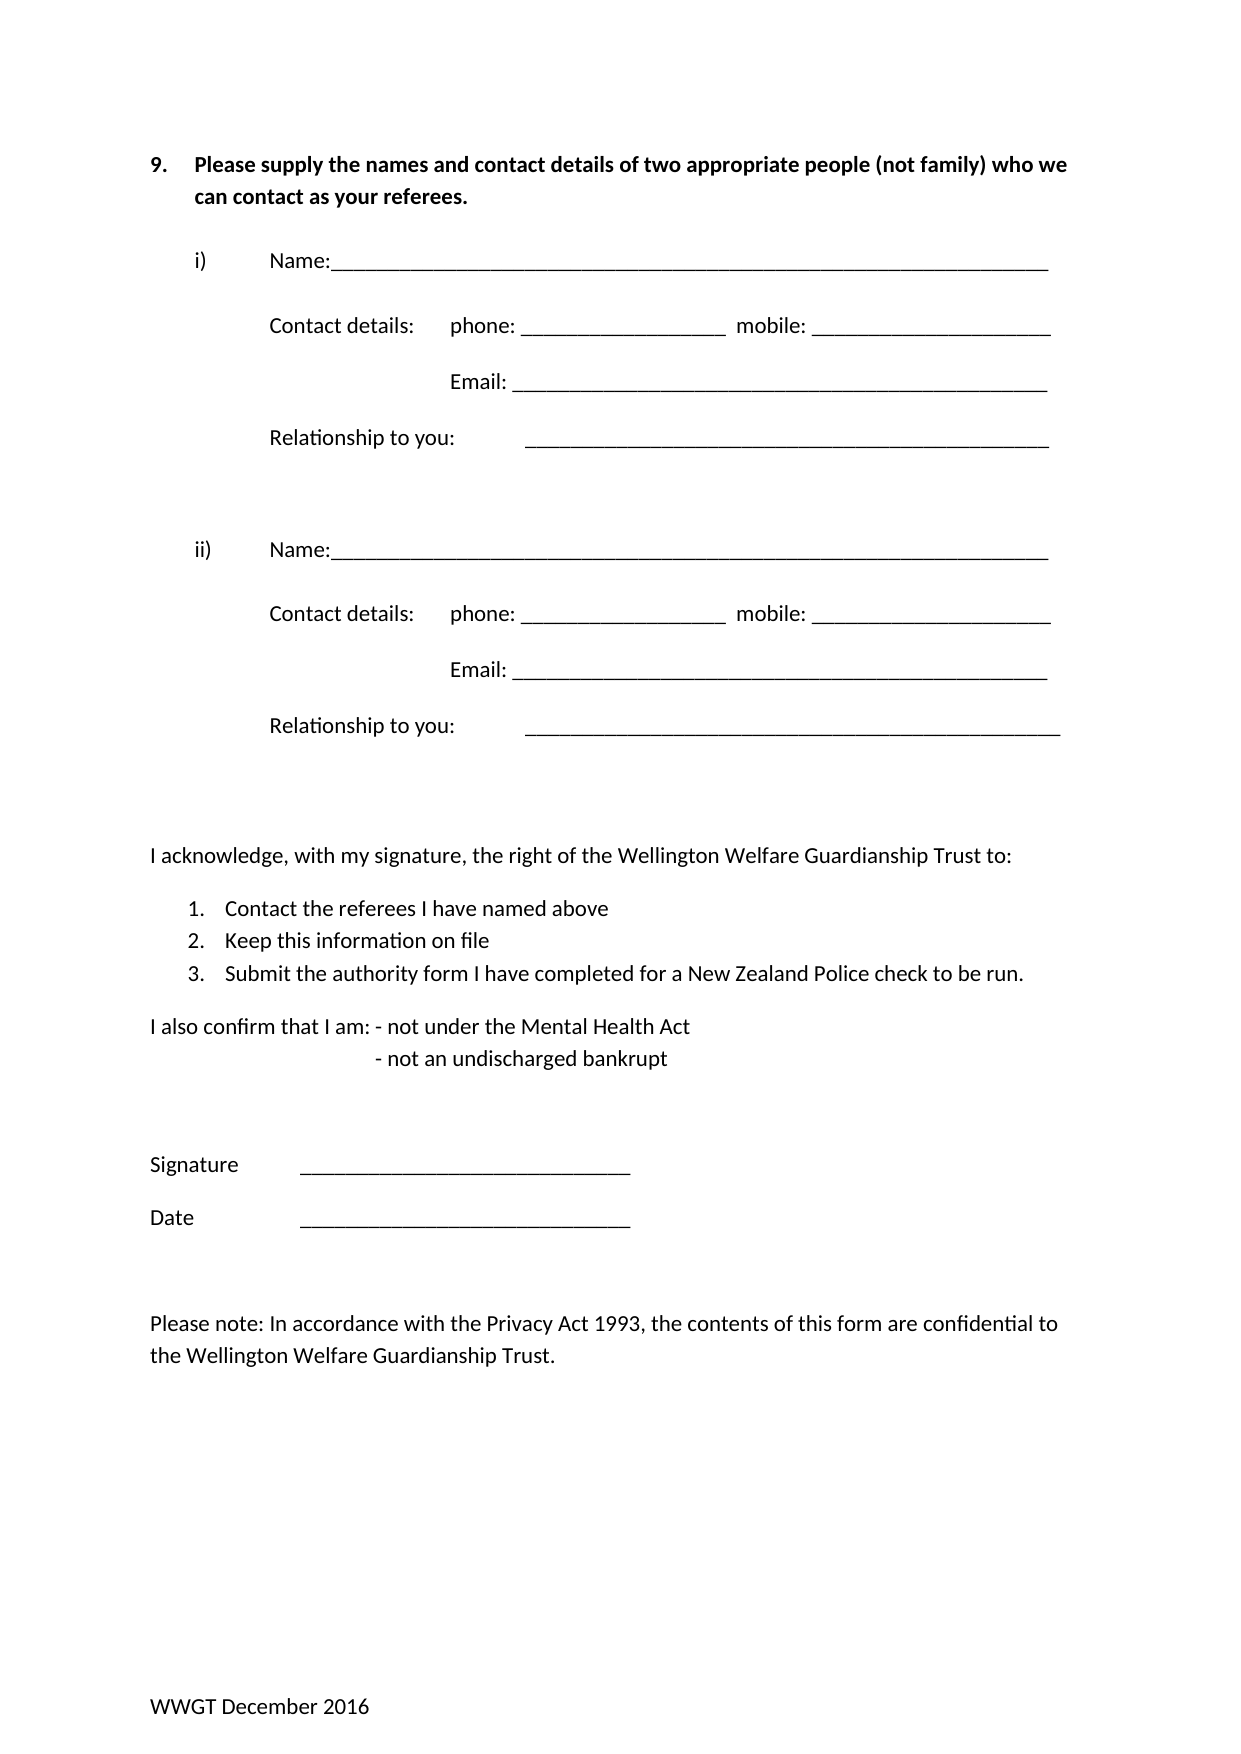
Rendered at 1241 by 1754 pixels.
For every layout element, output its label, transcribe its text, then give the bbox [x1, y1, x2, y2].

text Please note: In accordance with the Privacy Act 1993, the contents of this form are confidential to the Wellington Welfare Guardianship Trust. [150, 1309, 1090, 1369]
list Name:_______________________________________________________________ [194, 535, 1090, 563]
list Relationship to you: _______________________________________________ [269, 712, 1090, 739]
text I acknowledge, with my signature, the right of the Wellington Welfare Guardianship Trust to: [150, 841, 1090, 869]
list Submit the authority form I have completed for a New Zealand Police check to be run. [187, 959, 1090, 987]
text Date _____________________________ [150, 1203, 1090, 1231]
list Email: _______________________________________________ [419, 367, 1090, 395]
list Contact details: phone: __________________ mobile: _____________________ [269, 599, 1090, 627]
list Email: _______________________________________________ [419, 656, 1090, 683]
list Please supply the names and contact details of two appropriate people (not family) who we can contact as your referees. [150, 150, 1090, 210]
list Name:_______________________________________________________________ [194, 247, 1090, 274]
list Keep this information on file [187, 927, 1090, 955]
list Relationship to you: ______________________________________________ [269, 423, 1090, 451]
list Contact details: phone: __________________ mobile: _____________________ [269, 311, 1090, 339]
text Signature _____________________________ [150, 1150, 1090, 1178]
text I also confirm that I am: - not under the Mental Health Act [150, 1012, 1090, 1040]
text - not an undischarged bankrupt [300, 1044, 1090, 1072]
list Contact the referees I have named above [187, 894, 1090, 922]
